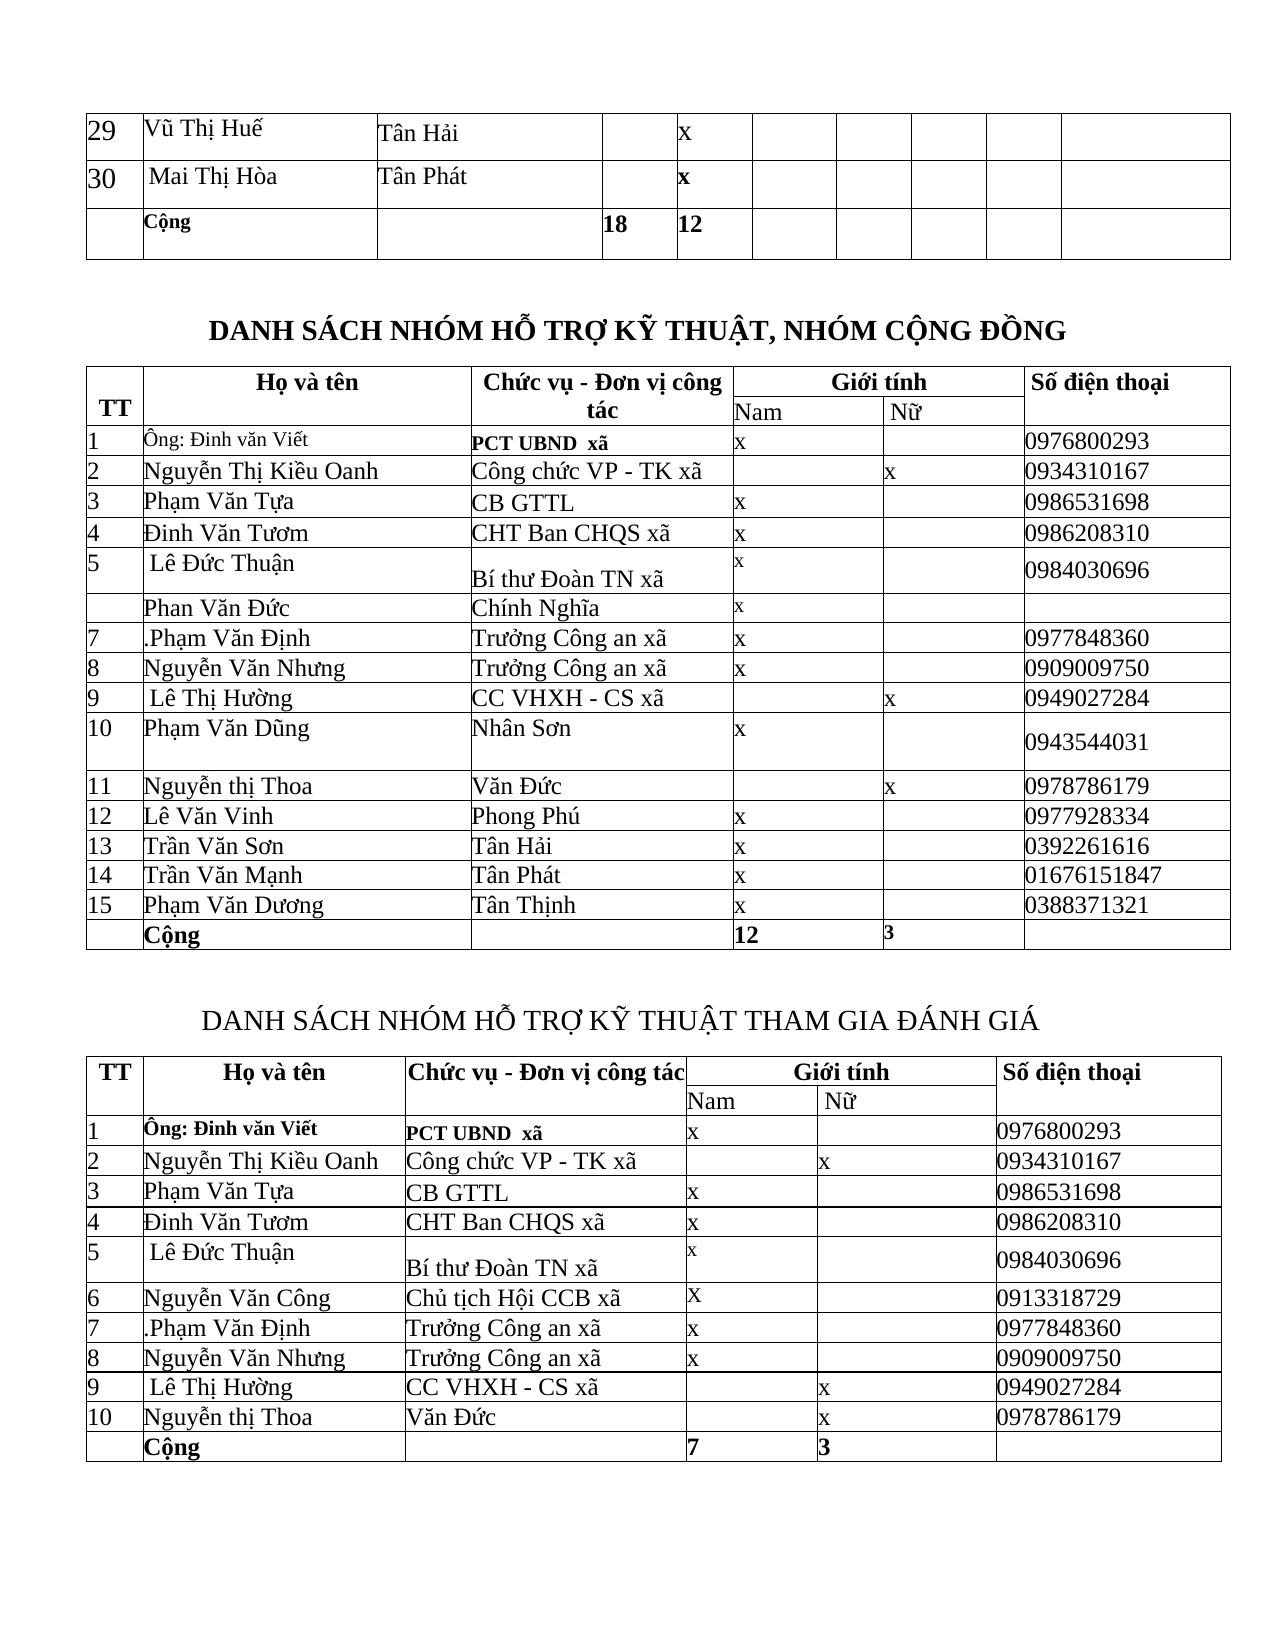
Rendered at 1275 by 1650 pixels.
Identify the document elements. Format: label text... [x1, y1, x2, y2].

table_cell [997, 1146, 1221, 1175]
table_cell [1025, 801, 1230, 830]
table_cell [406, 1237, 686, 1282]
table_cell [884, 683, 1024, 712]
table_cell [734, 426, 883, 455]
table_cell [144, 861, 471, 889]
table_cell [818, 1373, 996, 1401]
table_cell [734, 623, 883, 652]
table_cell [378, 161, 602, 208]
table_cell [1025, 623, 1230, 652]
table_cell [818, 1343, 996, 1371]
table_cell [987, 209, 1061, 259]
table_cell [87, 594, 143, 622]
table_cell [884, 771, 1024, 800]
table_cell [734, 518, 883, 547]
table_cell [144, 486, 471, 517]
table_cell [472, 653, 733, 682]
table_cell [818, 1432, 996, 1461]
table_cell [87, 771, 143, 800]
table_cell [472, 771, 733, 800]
text DANH SÁCH NHÓM HỖ TRỢ KỸ THUẬT, NHÓM CỘNG ĐỒNG [150, 313, 1181, 347]
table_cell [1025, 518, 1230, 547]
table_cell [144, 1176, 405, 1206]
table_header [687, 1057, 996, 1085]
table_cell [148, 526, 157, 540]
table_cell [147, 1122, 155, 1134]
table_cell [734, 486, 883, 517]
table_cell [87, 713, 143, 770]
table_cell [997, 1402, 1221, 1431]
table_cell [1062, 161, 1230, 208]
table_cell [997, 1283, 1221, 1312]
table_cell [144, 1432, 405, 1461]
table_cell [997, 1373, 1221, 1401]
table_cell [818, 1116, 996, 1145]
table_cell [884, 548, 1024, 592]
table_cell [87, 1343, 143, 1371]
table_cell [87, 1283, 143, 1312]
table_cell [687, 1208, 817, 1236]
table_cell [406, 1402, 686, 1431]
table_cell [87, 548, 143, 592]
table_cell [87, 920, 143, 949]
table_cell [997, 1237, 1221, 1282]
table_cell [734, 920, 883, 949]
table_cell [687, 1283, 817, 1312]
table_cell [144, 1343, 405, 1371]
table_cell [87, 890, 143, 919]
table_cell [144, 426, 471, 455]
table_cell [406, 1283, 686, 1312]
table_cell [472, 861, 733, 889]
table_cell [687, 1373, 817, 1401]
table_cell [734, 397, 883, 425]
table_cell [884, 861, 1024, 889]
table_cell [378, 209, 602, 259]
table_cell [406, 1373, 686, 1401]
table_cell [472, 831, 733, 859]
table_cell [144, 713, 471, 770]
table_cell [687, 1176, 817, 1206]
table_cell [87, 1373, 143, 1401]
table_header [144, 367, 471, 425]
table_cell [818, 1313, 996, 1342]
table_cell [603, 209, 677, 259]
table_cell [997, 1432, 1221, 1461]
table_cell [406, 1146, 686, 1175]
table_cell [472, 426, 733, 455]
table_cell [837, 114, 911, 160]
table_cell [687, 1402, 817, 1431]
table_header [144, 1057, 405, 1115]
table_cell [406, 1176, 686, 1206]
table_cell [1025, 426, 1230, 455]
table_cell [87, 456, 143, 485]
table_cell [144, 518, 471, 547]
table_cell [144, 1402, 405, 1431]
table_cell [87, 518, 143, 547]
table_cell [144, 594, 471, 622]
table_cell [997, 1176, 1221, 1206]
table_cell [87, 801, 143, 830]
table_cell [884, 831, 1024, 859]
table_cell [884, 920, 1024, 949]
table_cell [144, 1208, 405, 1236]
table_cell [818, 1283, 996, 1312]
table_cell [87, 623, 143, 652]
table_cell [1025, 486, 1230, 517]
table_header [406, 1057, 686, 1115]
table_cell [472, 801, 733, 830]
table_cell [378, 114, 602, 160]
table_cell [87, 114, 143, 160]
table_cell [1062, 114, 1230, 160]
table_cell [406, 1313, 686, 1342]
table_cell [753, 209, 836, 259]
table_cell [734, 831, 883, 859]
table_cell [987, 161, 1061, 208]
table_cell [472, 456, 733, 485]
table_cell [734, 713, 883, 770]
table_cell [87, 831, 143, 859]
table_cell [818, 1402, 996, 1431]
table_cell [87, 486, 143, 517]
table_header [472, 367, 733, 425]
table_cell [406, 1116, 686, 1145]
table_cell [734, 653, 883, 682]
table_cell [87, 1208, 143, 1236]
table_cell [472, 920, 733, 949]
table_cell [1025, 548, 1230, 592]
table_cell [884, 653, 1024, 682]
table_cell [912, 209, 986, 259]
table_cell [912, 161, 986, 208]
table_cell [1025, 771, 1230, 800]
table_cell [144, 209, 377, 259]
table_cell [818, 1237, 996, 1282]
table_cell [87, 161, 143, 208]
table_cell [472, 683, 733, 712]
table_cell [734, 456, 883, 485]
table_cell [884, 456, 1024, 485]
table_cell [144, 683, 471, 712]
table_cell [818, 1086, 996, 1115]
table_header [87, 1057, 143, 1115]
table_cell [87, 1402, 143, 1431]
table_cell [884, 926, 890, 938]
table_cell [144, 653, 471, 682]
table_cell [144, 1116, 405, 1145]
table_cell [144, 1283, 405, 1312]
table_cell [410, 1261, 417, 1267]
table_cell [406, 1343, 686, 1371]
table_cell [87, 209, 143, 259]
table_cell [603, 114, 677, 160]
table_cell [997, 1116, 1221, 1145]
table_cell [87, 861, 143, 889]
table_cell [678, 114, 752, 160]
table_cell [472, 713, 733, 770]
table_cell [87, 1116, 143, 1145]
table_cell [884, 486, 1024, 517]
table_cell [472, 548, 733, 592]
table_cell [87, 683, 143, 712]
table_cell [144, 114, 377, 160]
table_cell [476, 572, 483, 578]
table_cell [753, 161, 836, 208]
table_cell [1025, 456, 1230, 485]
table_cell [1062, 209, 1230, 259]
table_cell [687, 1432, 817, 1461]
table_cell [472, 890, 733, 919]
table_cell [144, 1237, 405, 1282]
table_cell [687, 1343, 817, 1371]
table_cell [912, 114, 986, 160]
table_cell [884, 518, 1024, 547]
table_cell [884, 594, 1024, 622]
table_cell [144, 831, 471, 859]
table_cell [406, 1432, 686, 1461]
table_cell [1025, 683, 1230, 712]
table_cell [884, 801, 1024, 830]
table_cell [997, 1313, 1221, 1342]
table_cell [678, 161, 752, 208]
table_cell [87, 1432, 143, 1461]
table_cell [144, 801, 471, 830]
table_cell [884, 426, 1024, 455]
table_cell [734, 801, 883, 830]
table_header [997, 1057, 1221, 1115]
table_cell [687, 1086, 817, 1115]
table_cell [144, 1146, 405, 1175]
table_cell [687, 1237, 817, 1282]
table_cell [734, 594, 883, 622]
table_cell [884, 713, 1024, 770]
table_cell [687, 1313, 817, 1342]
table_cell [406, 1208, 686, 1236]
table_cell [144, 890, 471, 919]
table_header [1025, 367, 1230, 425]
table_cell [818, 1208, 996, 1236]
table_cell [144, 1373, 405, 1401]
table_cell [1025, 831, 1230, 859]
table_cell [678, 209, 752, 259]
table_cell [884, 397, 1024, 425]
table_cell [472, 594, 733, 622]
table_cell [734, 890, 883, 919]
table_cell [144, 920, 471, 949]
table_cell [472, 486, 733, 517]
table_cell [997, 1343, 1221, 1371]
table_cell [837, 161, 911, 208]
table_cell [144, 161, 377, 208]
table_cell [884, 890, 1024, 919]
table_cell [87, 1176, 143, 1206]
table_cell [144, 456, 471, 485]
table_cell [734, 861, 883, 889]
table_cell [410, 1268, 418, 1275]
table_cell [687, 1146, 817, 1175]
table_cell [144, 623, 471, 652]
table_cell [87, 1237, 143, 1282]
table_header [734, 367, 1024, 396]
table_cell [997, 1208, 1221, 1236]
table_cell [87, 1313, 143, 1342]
text DANH SÁCH NHÓM HỖ TRỢ KỸ THUẬT THAM GIA ĐÁNH GIÁ [150, 1003, 1181, 1036]
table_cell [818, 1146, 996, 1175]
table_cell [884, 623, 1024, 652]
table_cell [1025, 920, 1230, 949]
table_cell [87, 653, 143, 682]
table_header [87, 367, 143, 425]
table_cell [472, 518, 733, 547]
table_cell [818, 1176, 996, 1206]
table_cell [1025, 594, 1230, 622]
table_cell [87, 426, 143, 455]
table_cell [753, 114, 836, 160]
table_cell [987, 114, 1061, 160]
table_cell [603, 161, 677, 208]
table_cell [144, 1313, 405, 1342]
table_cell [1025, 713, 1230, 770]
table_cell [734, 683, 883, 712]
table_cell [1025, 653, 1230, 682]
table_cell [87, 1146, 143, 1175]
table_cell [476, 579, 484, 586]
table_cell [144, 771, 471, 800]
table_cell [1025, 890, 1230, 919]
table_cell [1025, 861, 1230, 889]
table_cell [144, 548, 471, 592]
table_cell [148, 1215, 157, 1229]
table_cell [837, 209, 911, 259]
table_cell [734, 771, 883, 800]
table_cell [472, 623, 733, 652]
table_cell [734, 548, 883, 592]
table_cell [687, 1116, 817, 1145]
